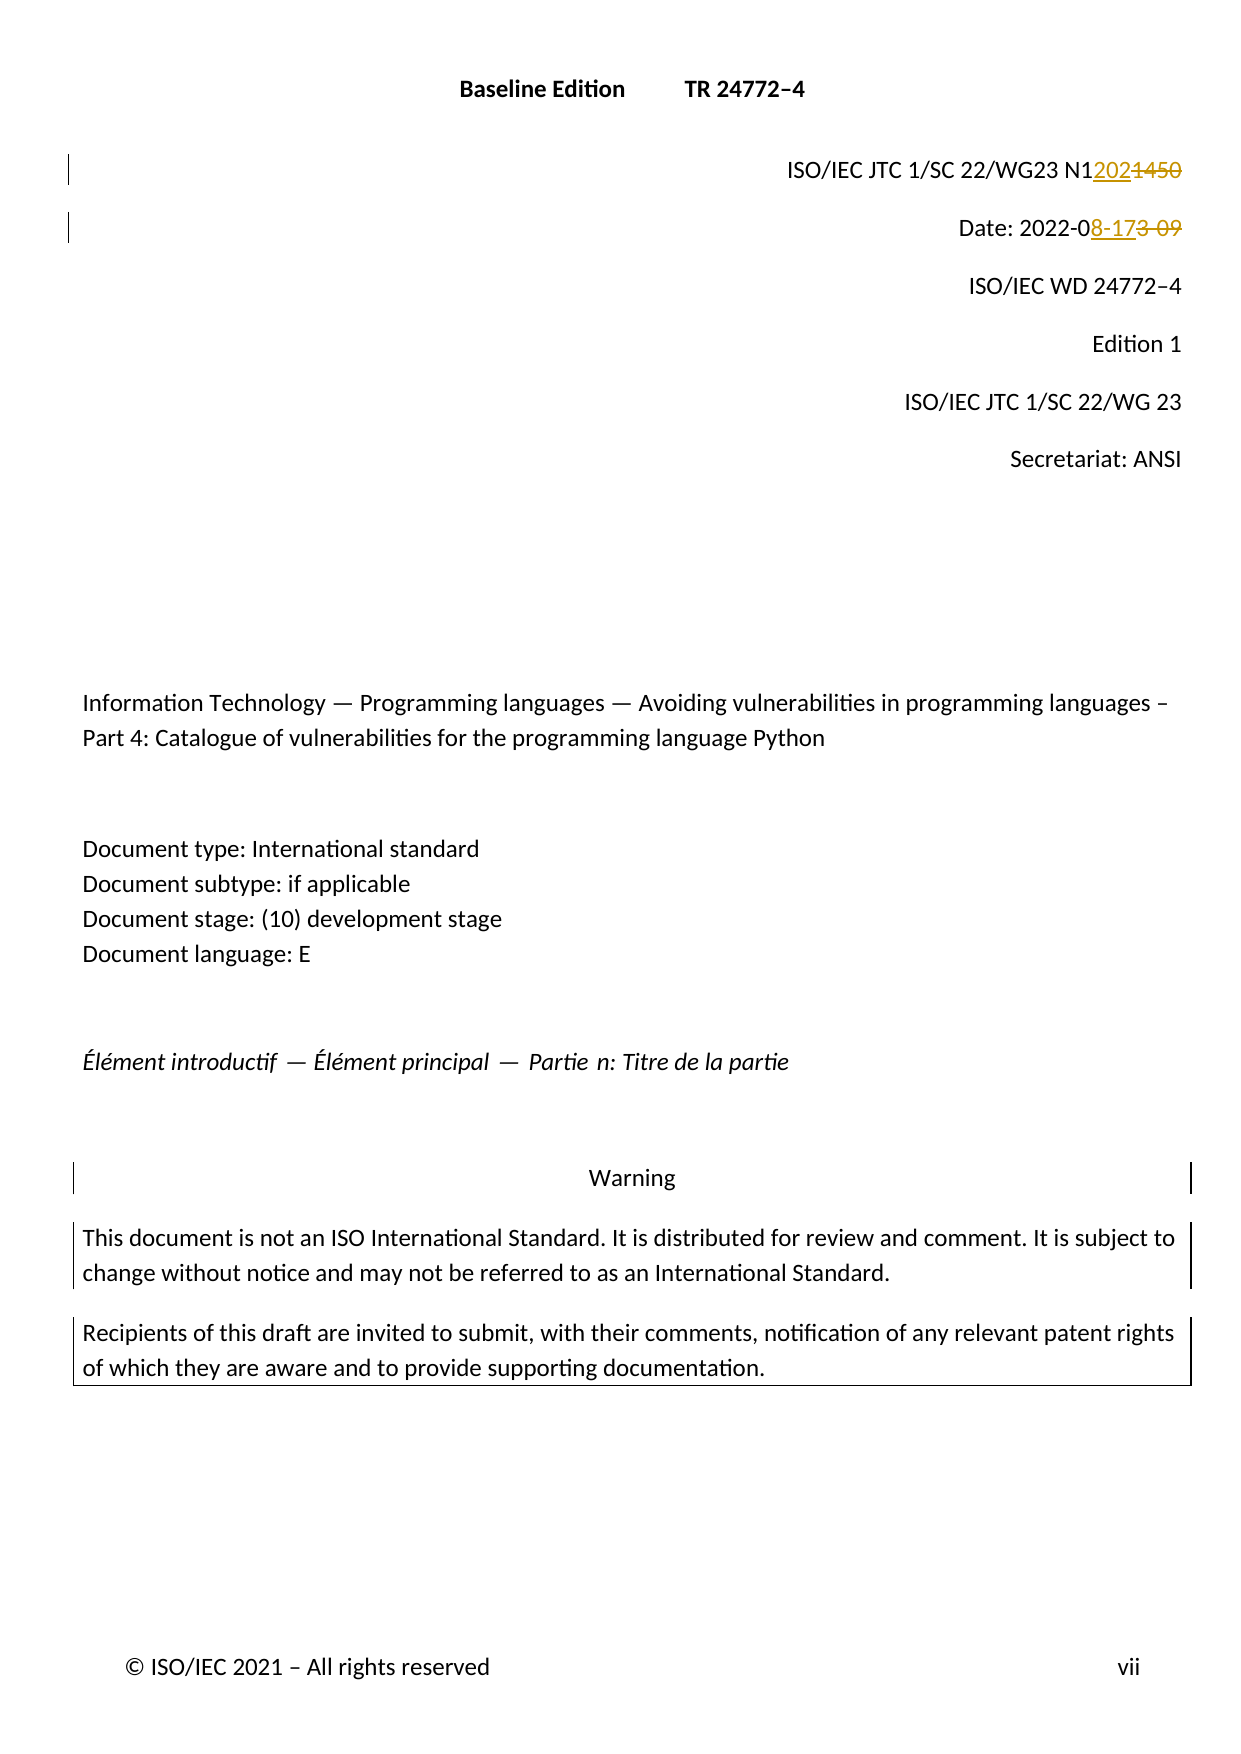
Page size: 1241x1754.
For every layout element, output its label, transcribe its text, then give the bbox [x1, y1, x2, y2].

text Document stage: (10) development stage [82, 904, 1182, 934]
text ISO/IEC JTC 1/SC 22/WG23 N1 [82, 154, 1182, 184]
text Secretariat: ANSI [82, 444, 1182, 474]
text ISO/IEC WD 24772–4 [82, 270, 1182, 300]
text This document is not an ISO International Standard. It is distributed for review and comment. It is subject to change without notice and may not be referred to as an International Standard. [74, 1222, 1190, 1289]
text Date: 2022-0 [82, 212, 1182, 242]
text Recipients of this draft are invited to submit, with their comments, notification of any relevant patent rights of which they are aware and to provide supporting documentation. [74, 1317, 1190, 1385]
text Warning [74, 1162, 1190, 1194]
text ISO/IEC JTC 1/SC 22/WG 23 [82, 386, 1182, 416]
text Élément introductif — Élément principal — Partie n: Titre de la partie [82, 1046, 1182, 1077]
text Document language: E [82, 939, 1182, 969]
text Document subtype: if applicable [82, 869, 1182, 899]
text Document type: International standard [82, 834, 1182, 864]
text Edition 1 [82, 328, 1182, 358]
text Information Technology — Programming languages — Avoiding vulnerabilities in programming languages – Part 4: Catalogue of vulnerabilities for the programming language Python [82, 687, 1182, 752]
